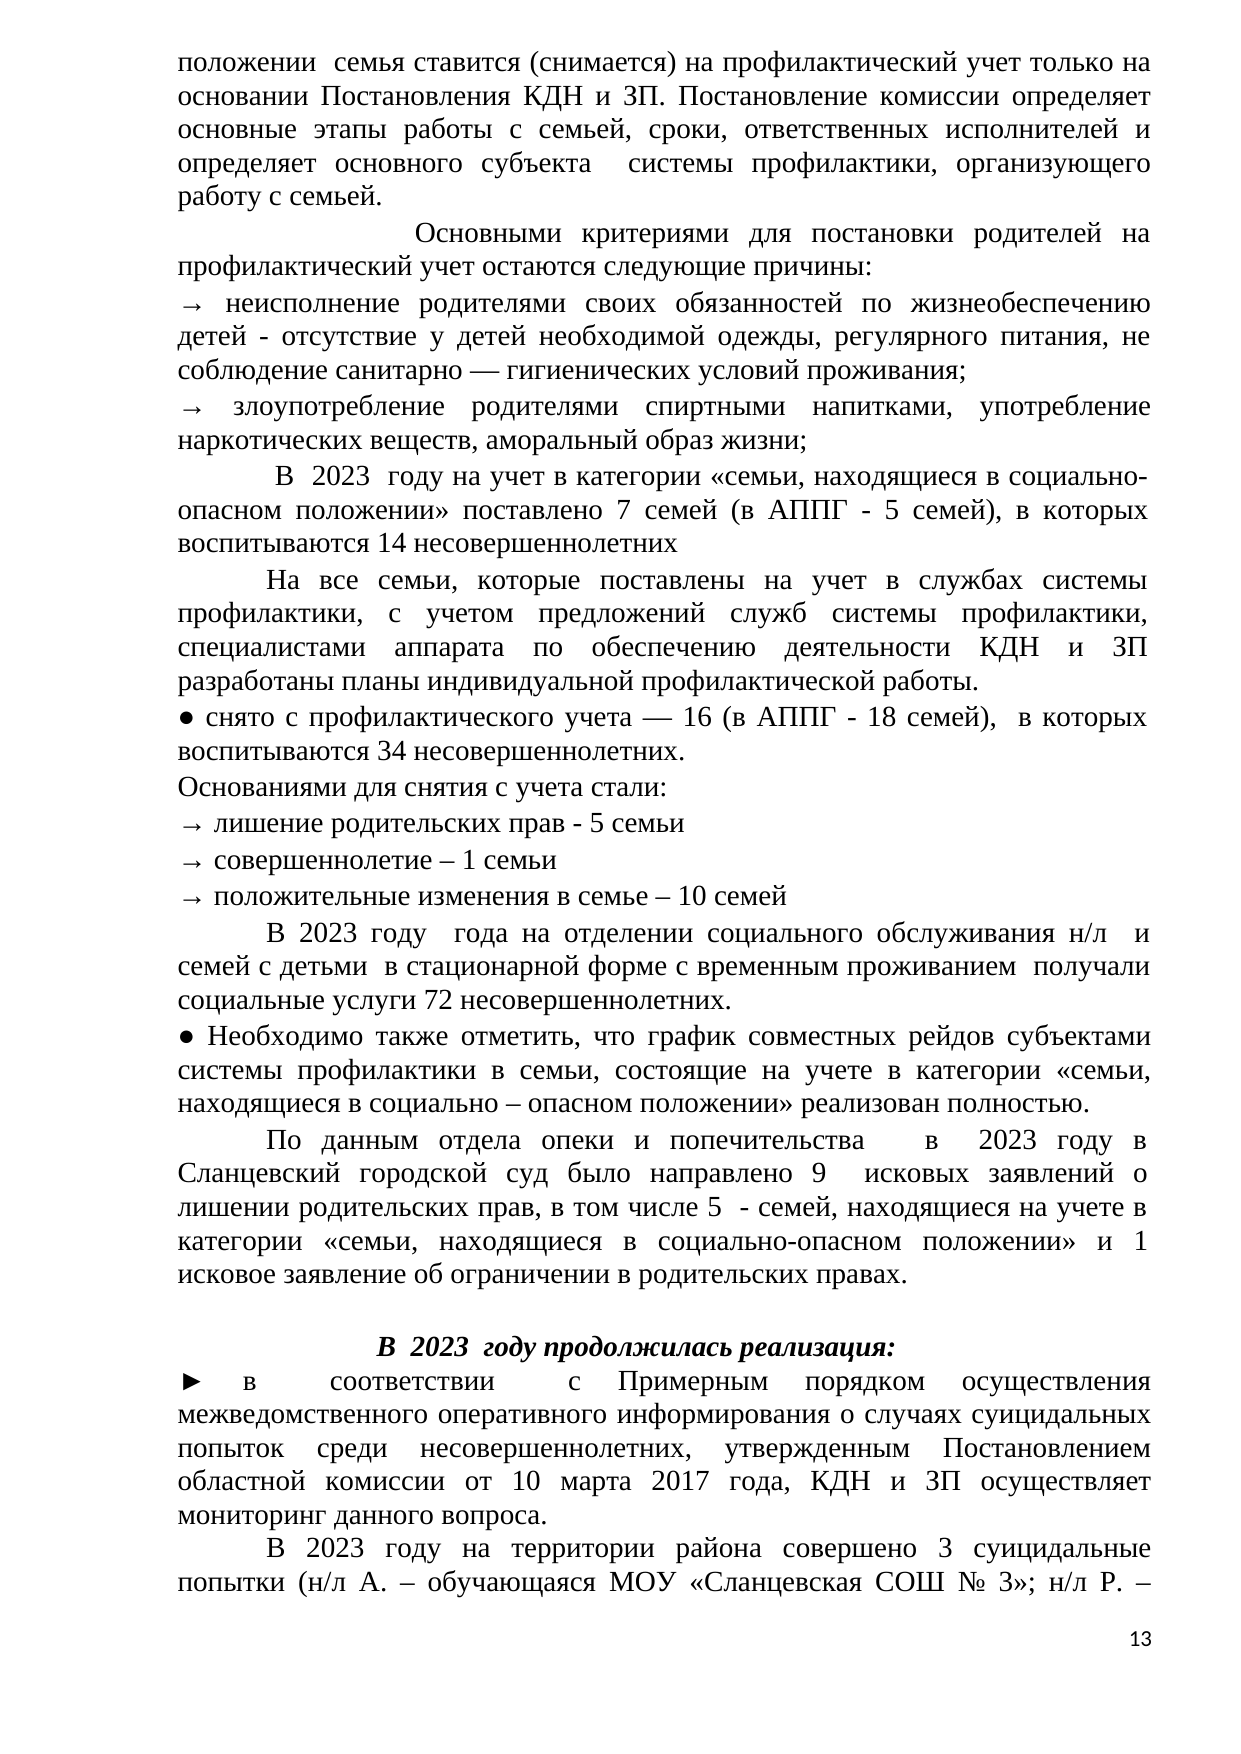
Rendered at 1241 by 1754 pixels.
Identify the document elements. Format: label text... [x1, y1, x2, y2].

text ● Необходимо также отметить, что график совместных рейдов субъектами системы профилактики в семьи, состоящие на учете в категории «семьи, находящиеся в социально – опасном положении» реализован полностью. [177, 1018, 1152, 1119]
text Основными критериями для постановки родителей на профилактический учет остаются следующие причины: [177, 215, 1152, 282]
text → злоупотребление родителями спиртными напитками, употребление наркотических веществ, аморальный образ жизни; [177, 388, 1152, 456]
text ► в соответствии с Примерным порядком осуществления межведомственного оперативного информирования о случаях суицидальных попыток среди несовершеннолетних, утвержденным Постановлением областной комиссии от 10 марта 2017 года, КДН и ЗП осуществляет мониторинг данного вопроса. [177, 1363, 1152, 1530]
text В 2023 году на учет в категории «семьи, находящиеся в социально-опасном положении» поставлено 7 семей (в АППГ - 5 семей), в которых воспитываются 14 несовершеннолетних [177, 458, 1149, 559]
text → лишение родительских прав - 5 семьи [177, 806, 1207, 839]
text По данным отдела опеки и попечительства в 2023 году в Сланцевский городской суд было направлено 9 исковых заявлений о лишении родительских прав, в том числе 5 - семей, находящиеся на учете в категории «семьи, находящиеся в социально-опасном положении» и 1 исковое заявление об ограничении в родительских правах. [177, 1122, 1149, 1290]
text → положительные изменения в семье – 10 семей [177, 878, 1207, 912]
text ● снято с профилактического учета — 16 (в АППГ - 18 семей), в которых воспитываются 34 несовершеннолетних. [177, 699, 1149, 766]
text Основаниями для снятия с учета стали: [177, 769, 1207, 803]
text → совершеннолетие – 1 семьи [177, 842, 1149, 876]
text На все семьи, которые поставлены на учет в службах системы профилактики, с учетом предложений служб системы профилактики, специалистами аппарата по обеспечению деятельности КДН и ЗП разработаны планы индивидуальной профилактической работы. [177, 562, 1149, 696]
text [177, 44, 1152, 212]
text В 2023 году года на отделении социального обслуживания н/л и семей с детьми в стационарной форме с временным проживанием получали социальные услуги 72 несовершеннолетних. [177, 915, 1152, 1016]
text → неисполнение родителями своих обязанностей по жизнеобеспечению детей - отсутствие у детей необходимой одежды, регулярного питания, не соблюдение санитарно — гигиенических условий проживания; [177, 285, 1152, 386]
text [177, 1530, 1152, 1597]
text В 2023 году продолжилась реализация: [177, 1329, 1152, 1363]
